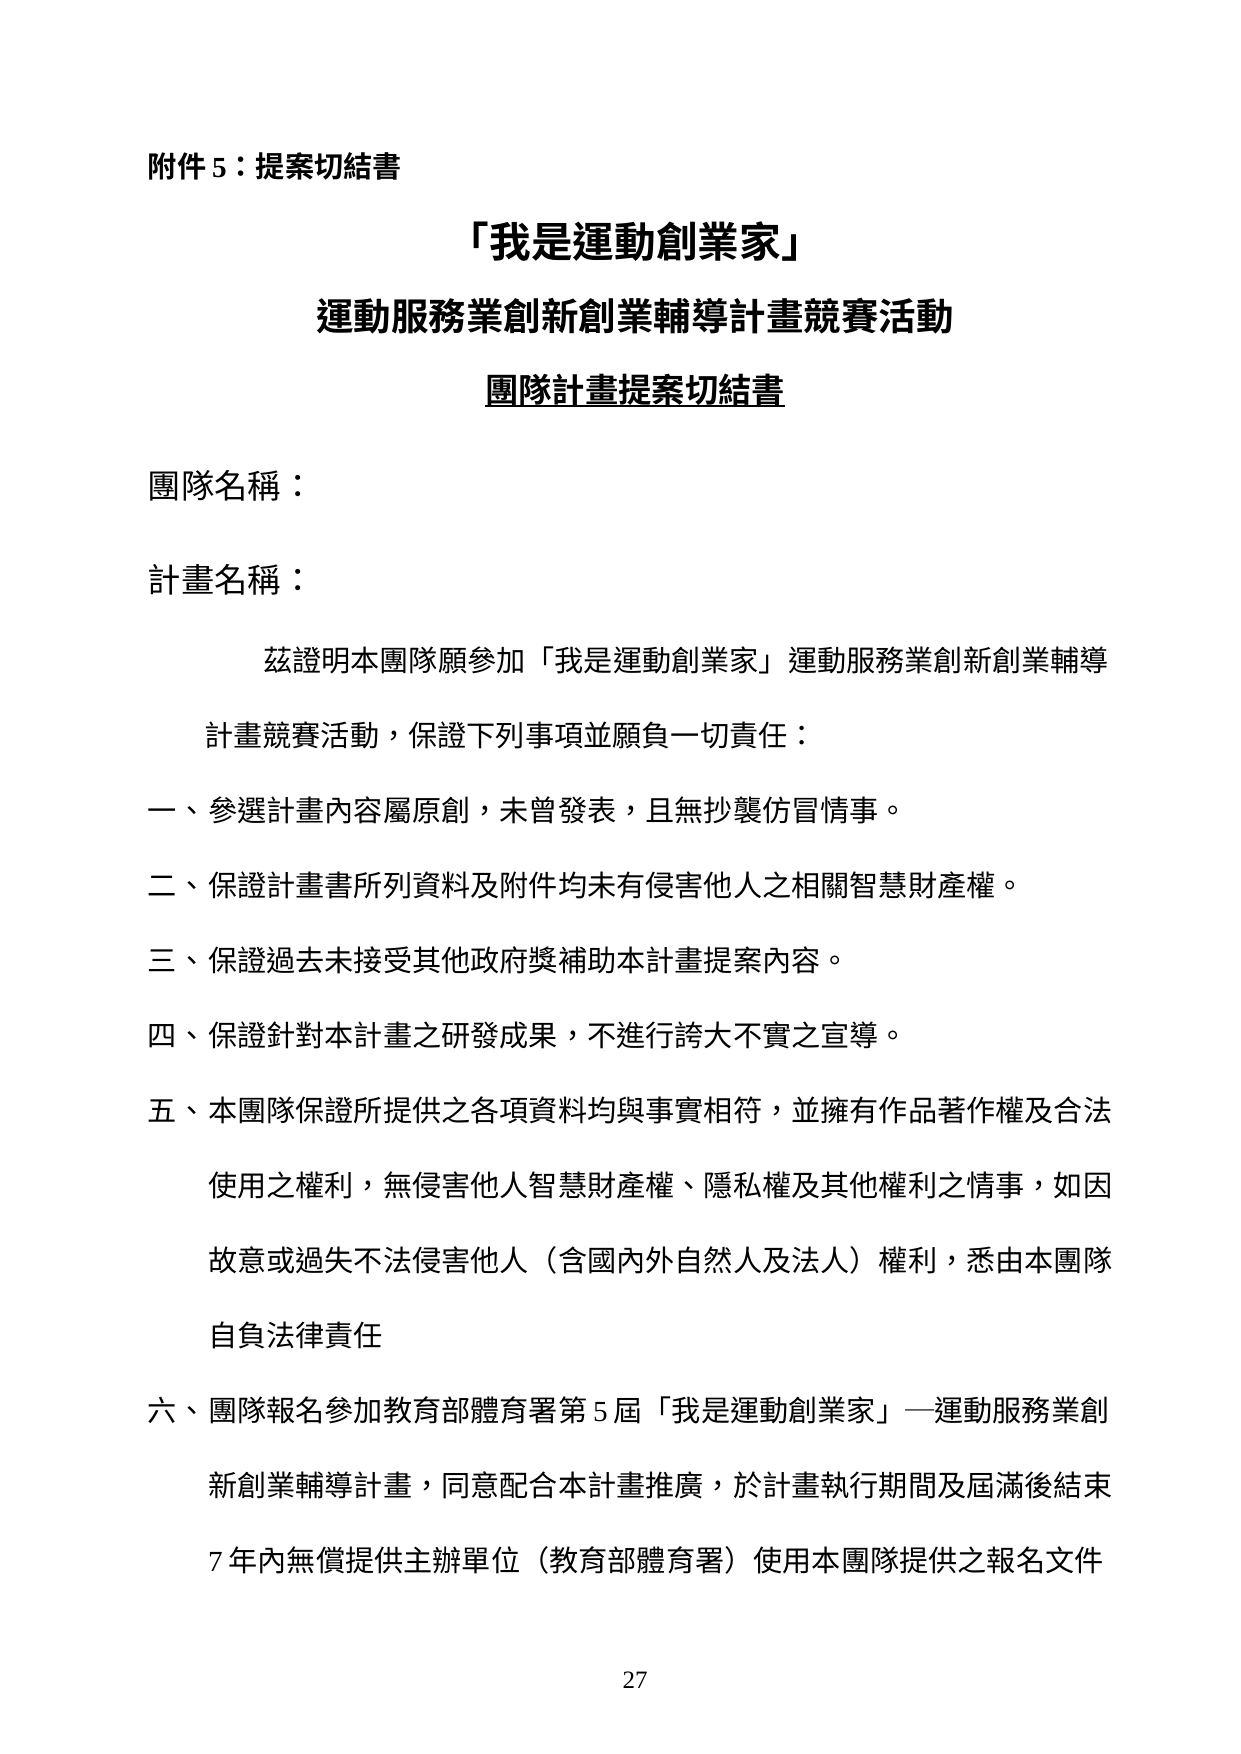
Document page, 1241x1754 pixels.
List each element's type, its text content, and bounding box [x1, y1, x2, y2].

list 參選計畫內容屬原創，未曾發表，且無抄襲仿冒情事。 [148, 771, 1122, 846]
text 計畫名稱： [148, 527, 1122, 602]
list 保證過去未接受其他政府獎補助本計畫提案內容。 [148, 921, 1122, 996]
list 運動服務業創新創業輔導計畫競賽活動 [148, 277, 1122, 352]
text 團隊名稱： [148, 433, 1122, 508]
text 茲證明本團隊願參加「我是運動創業家」運動服務業創新創業輔導計畫競賽活動，保證下列事項並願負一切責任： [204, 621, 1137, 771]
text 附件5：提案切結書 [148, 127, 1122, 202]
list 保證針對本計畫之研發成果，不進行誇大不實之宣導。 [148, 996, 1122, 1071]
text 團隊計畫提案切結書 [148, 352, 1122, 414]
list 本團隊保證所提供之各項資料均與事實相符，並擁有作品著作權及合法使用之權利，無侵害他人智慧財產權、隱私權及其他權利之情事，如因故意或過失不法侵害他人（含國內外自然人及法人）權利，悉由本團隊自負法律責任 [148, 1071, 1122, 1371]
list 保證計畫書所列資料及附件均未有侵害他人之相關智慧財產權。 [148, 846, 1122, 921]
list 「我是運動創業家」 [148, 202, 1122, 277]
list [148, 1371, 1122, 1596]
